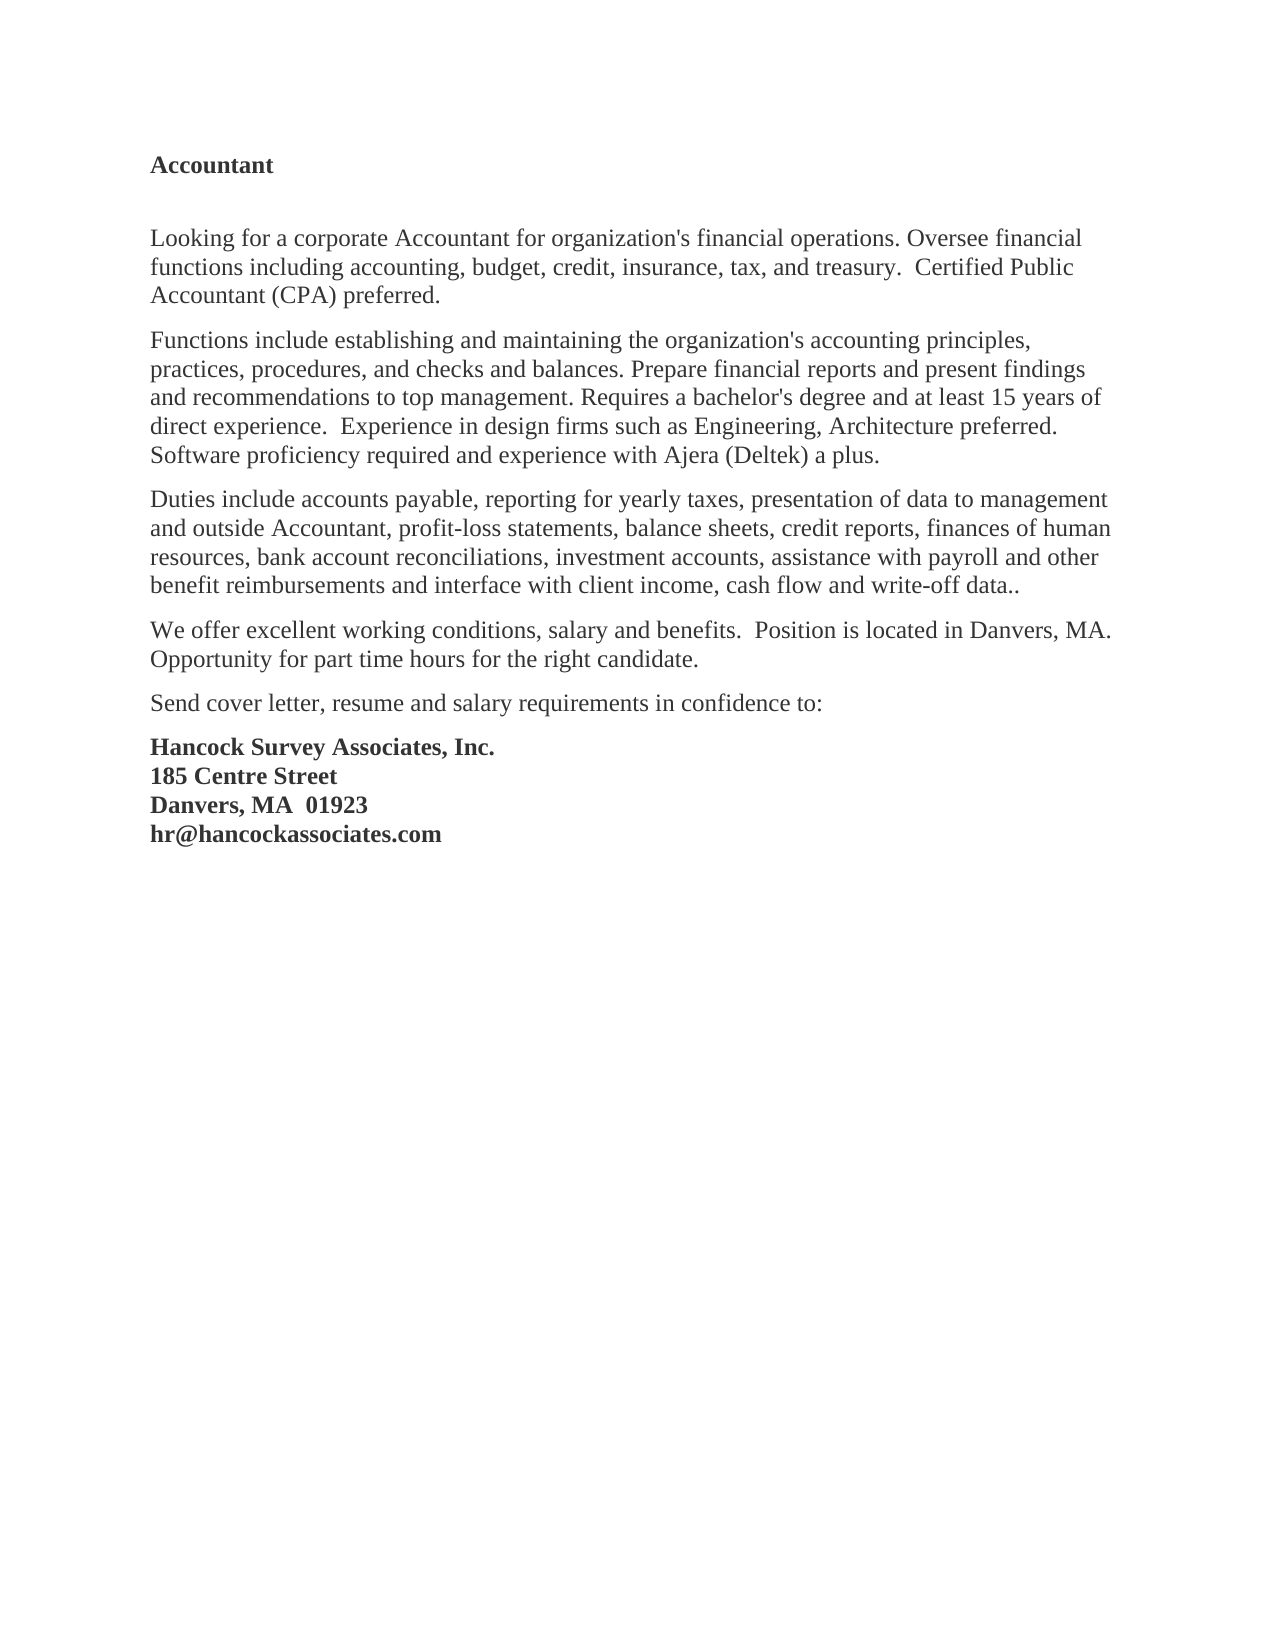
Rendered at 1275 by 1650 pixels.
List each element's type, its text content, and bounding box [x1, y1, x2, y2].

text Send cover letter, resume and salary requirements in confidence to: [150, 688, 1125, 717]
text Danvers, MA 01923 [150, 790, 1125, 819]
text Duties include accounts payable, reporting for yearly taxes, presentation of data to management and outside Accountant, profit-loss statements, balance sheets, credit reports, finances of human resources, bank account reconciliations, investment accounts, assistance with payroll and other benefit reimbursements and interface with client income, cash flow and write-off data.. [150, 484, 1125, 599]
text Looking for a corporate Accountant for organization's financial operations. Oversee financial functions including accounting, budget, credit, insurance, tax, and treasury. Certified Public Accountant (CPA) preferred. [150, 223, 1125, 309]
text Functions include establishing and maintaining the organization's accounting principles, practices, procedures, and checks and balances. Prepare financial reports and present findings and recommendations to top management. Requires a bachelor's degree and at least 15 years of direct experience. Experience in design firms such as Engineering, Architecture preferred. Software proficiency required and experience with Ajera (Deltek) a plus. [150, 325, 1125, 469]
text Hancock Survey Associates, Inc. [150, 732, 1125, 761]
text Accountant [150, 150, 1125, 207]
text We offer excellent working conditions, salary and benefits. Position is located in Danvers, MA. Opportunity for part time hours for the right candidate. [150, 615, 1125, 672]
text hr@hancockassociates.com [150, 819, 1125, 847]
text 185 Centre Street [150, 761, 1125, 790]
